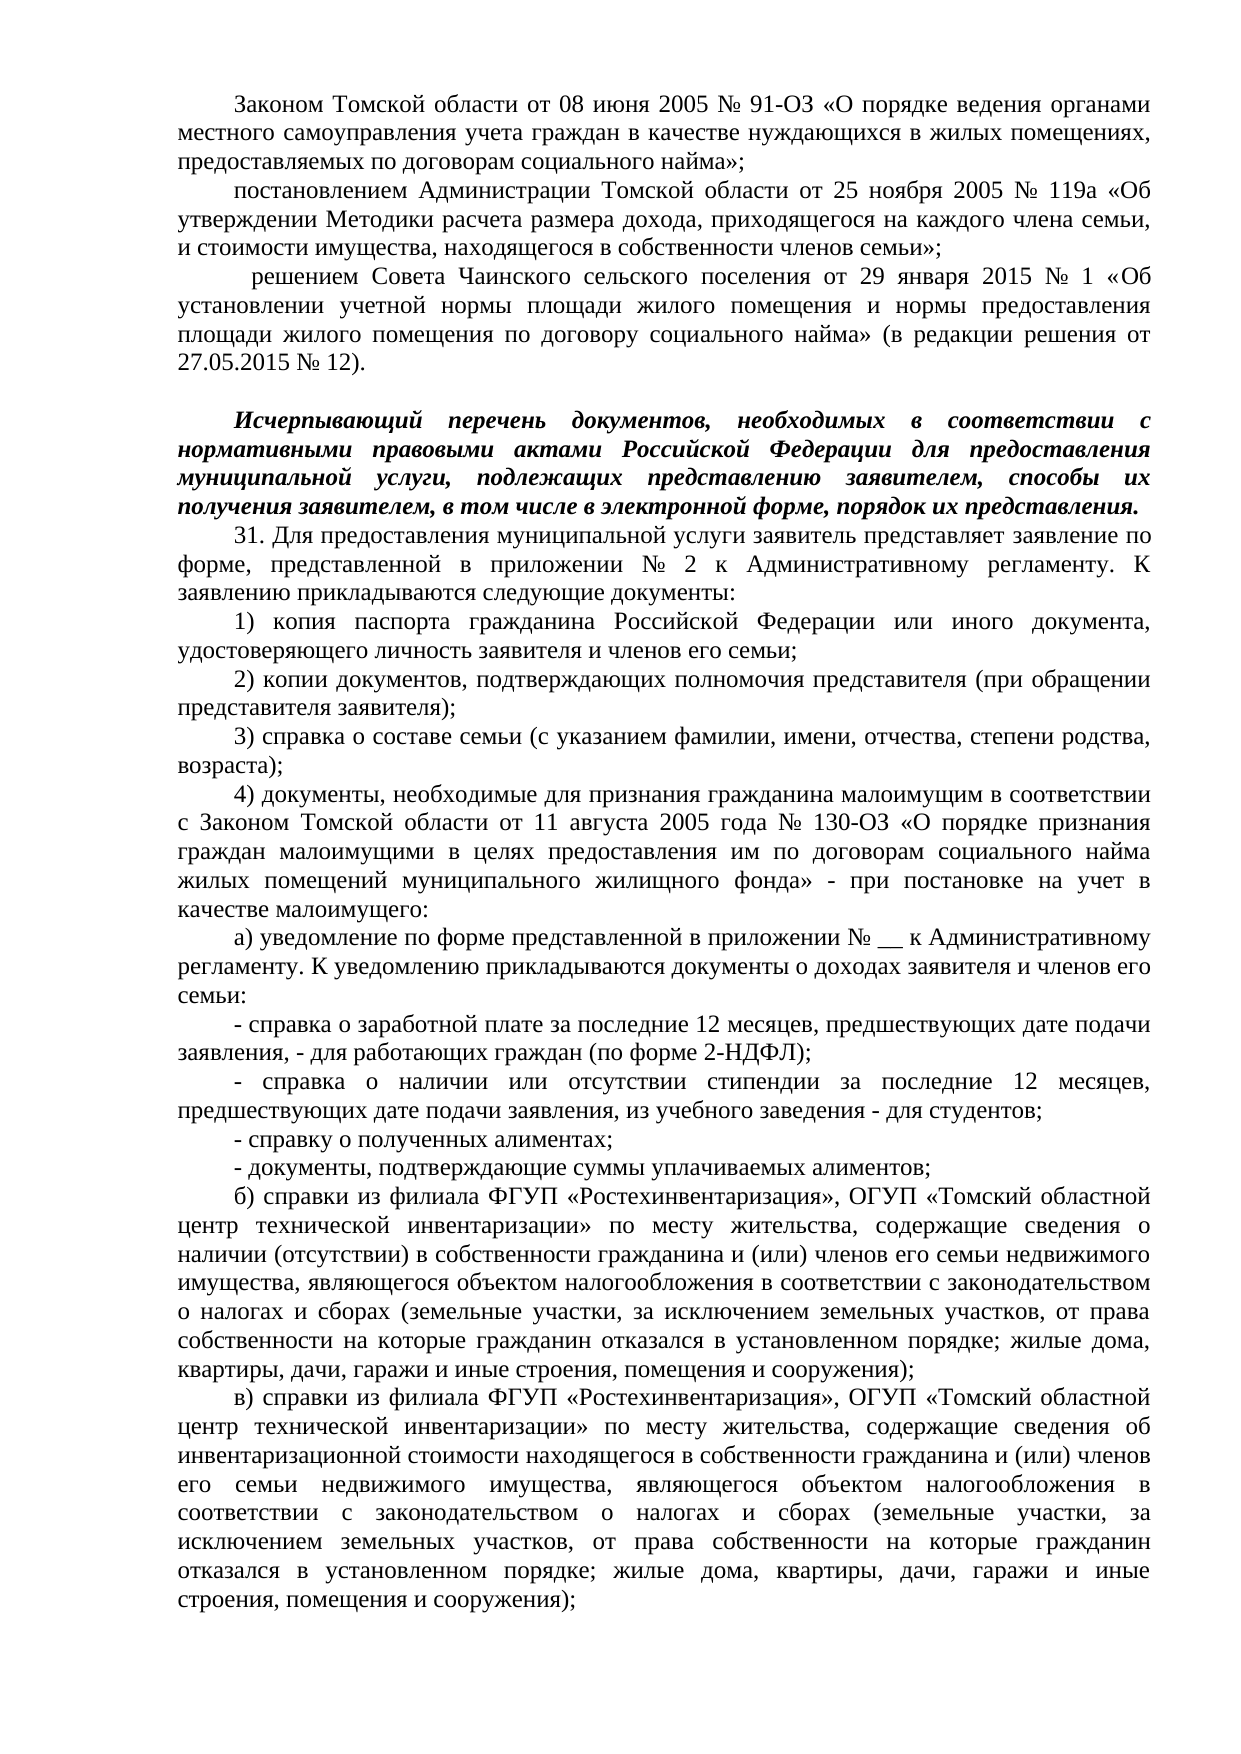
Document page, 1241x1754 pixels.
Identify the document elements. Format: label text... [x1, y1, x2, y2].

text 4) документы, необходимые для признания гражданина малоимущим в соответствии с Законом Томской области от 11 августа 2005 года № 130-ОЗ «О порядке признания граждан малоимущими в целях предоставления им по договорам социального найма жилых помещений муниципального жилищного фонда» - при постановке на учет в качестве малоимущего: [177, 779, 1152, 922]
text решением Совета Чаинского сельского поселения от 29 января 2015 № 1 «Об установлении учетной нормы площади жилого помещения и нормы предоставления площади жилого помещения по договору социального найма» (в редакции решения от 27.05.2015 № 12). [177, 261, 1152, 376]
text в) справки из филиала ФГУП «Ростехинвентаризация», ОГУП «Томский областной центр технической инвентаризации» по месту жительства, содержащие сведения об инвентаризационной стоимости находящегося в собственности гражданина и (или) членов его семьи недвижимого имущества, являющегося объектом налогообложения в соответствии с законодательством о налогах и сборах (земельные участки, за исключением земельных участков, от права собственности на которые гражданин отказался в установленном порядке; жилые дома, квартиры, дачи, гаражи и иные строения, помещения и сооружения); [177, 1382, 1152, 1612]
text - справку о полученных алиментах; [177, 1124, 1152, 1152]
text 1) копия паспорта гражданина Российской Федерации или иного документа, удостоверяющего личность заявителя и членов его семьи; [177, 606, 1152, 664]
text 31. Для предоставления муниципальной услуги заявитель представляет заявление по форме, представленной в приложении № 2 к Административному регламенту. К заявлению прикладываются следующие документы: [177, 520, 1152, 606]
text б) справки из филиала ФГУП «Ростехинвентаризация», ОГУП «Томский областной центр технической инвентаризации» по месту жительства, содержащие сведения о наличии (отсутствии) в собственности гражданина и (или) членов его семьи недвижимого имущества, являющегося объектом налогообложения в соответствии с законодательством о налогах и сборах (земельные участки, за исключением земельных участков, от права собственности на которые гражданин отказался в установленном порядке; жилые дома, квартиры, дачи, гаражи и иные строения, помещения и сооружения); [177, 1181, 1152, 1382]
text Законом Томской области от 08 июня 2005 № 91-ОЗ «О порядке ведения органами местного самоуправления учета граждан в качестве нуждающихся в жилых помещениях, предоставляемых по договорам социального найма»; [177, 89, 1152, 175]
text - справка о наличии или отсутствии стипендии за последние 12 месяцев, предшествующих дате подачи заявления, из учебного заведения - для студентов; [177, 1066, 1152, 1124]
text - документы, подтверждающие суммы уплачиваемых алиментов; [177, 1152, 1152, 1181]
text 2) копии документов, подтверждающих полномочия представителя (при обращении представителя заявителя); [177, 664, 1152, 721]
text - справка о заработной плате за последние 12 месяцев, предшествующих дате подачи заявления, - для работающих граждан (по форме 2-НДФЛ); [177, 1009, 1152, 1066]
text 3) справка о составе семьи (с указанием фамилии, имени, отчества, степени родства, возраста); [177, 721, 1152, 779]
text Исчерпывающий перечень документов, необходимых в соответствии с нормативными правовыми актами Российской Федерации для предоставления муниципальной услуги, подлежащих представлению заявителем, способы их получения заявителем, в том числе в электронной форме, порядок их представления. [177, 405, 1152, 520]
text постановлением Администрации Томской области от 25 ноября 2005 № 119а «Об утверждении Методики расчета размера дохода, приходящегося на каждого члена семьи, и стоимости имущества, находящегося в собственности членов семьи»; [177, 175, 1152, 261]
text а) уведомление по форме представленной в приложении № __ к Административному регламенту. К уведомлению прикладываются документы о доходах заявителя и членов его семьи: [177, 922, 1152, 1009]
